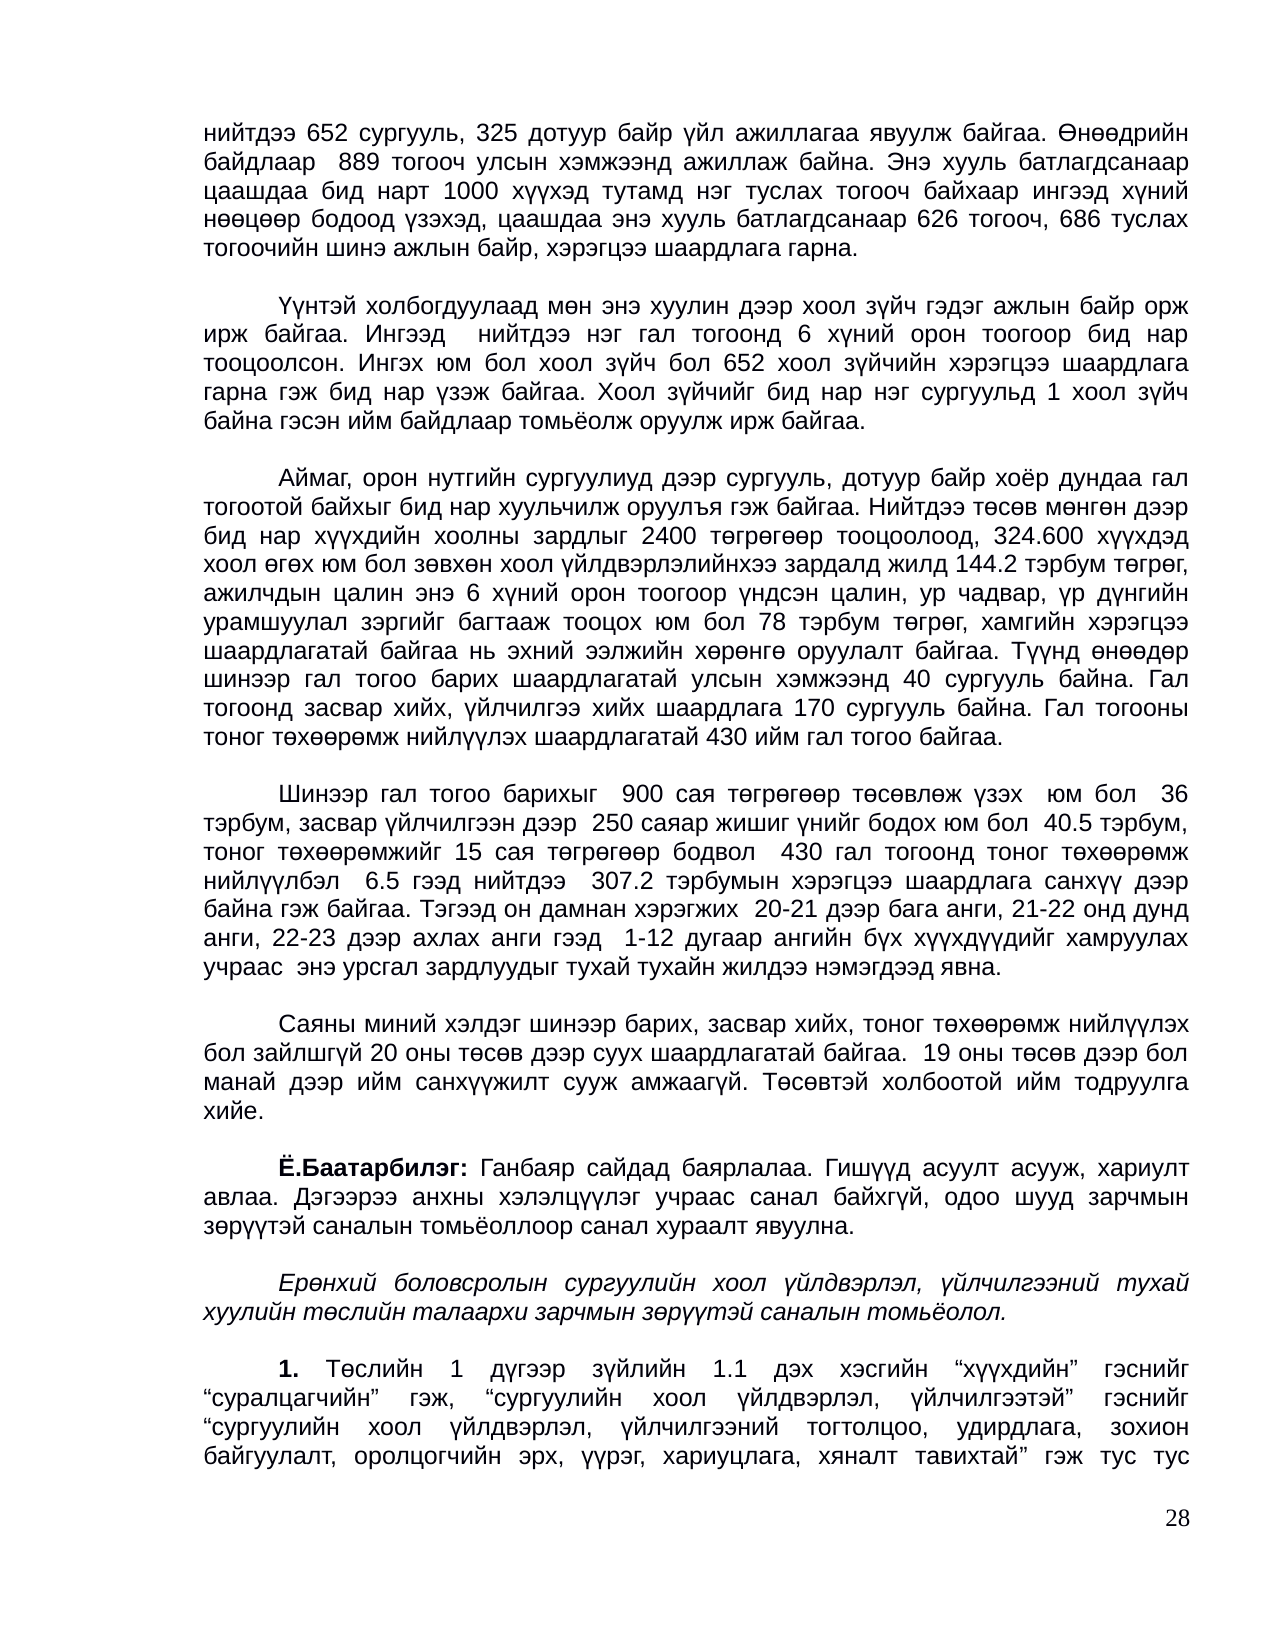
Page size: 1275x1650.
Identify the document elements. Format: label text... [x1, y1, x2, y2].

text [203, 1354, 1190, 1469]
text Үүнтэй холбогдуулаад мөн энэ хуулин дээр хоол зүйч гэдэг ажлын байр орж ирж байгаа. Ингээд нийтдээ нэг гал тогоонд 6 хүний орон тоогоор бид нар тооцоолсон. Ингэх юм бол хоол зүйч бол 652 хоол зүйчийн хэрэгцээ шаардлага гарна гэж бид нар үзэж байгаа. Хоол зүйчийг бид нар нэг сургуульд 1 хоол зүйч байна гэсэн ийм байдлаар томьёолж оруулж ирж байгаа. [203, 291, 1190, 434]
text Ё.Баатарбилэг: Ганбаяр сайдад баярлалаа. Гишүүд асуулт асууж, хариулт авлаа. Дэгээрээ анхны хэлэлцүүлэг учраас санал байхгүй, одоо шууд зарчмын зөрүүтэй саналын томьёоллоор санал хураалт явуулна. [203, 1153, 1190, 1239]
text Ерөнхий боловсролын сургуулийн хоол үйлдвэрлэл, үйлчилгээний тухай хуулийн төслийн талаархи зарчмын зөрүүтэй саналын томьёолол. [203, 1268, 1190, 1326]
text Аймаг, орон нутгийн сургуулиуд дээр сургууль, дотуур байр хоёр дундаа гал тогоотой байхыг бид нар хуульчилж оруулъя гэж байгаа. Нийтдээ төсөв мөнгөн дээр бид нар хүүхдийн хоолны зардлыг 2400 төгрөгөөр тооцоолоод, 324.600 хүүхдэд хоол өгөх юм бол зөвхөн хоол үйлдвэрлэлийнхээ зардалд жилд 144.2 тэрбум төгрөг, ажилчдын цалин энэ 6 хүний орон тоогоор үндсэн цалин, ур чадвар, үр дүнгийн урамшуулал зэргийг багтааж тооцох юм бол 78 тэрбум төгрөг, хамгийн хэрэгцээ шаардлагатай байгаа нь эхний ээлжийн хөрөнгө оруулалт байгаа. Түүнд өнөөдөр шинээр гал тогоо барих шаардлагатай улсын хэмжээнд 40 сургууль байна. Гал тогоонд засвар хийх, үйлчилгээ хийх шаардлага 170 сургууль байна. Гал тогооны тоног төхөөрөмж нийлүүлэх шаардлагатай 430 ийм гал тогоо байгаа. [203, 463, 1190, 751]
text Саяны миний хэлдэг шинээр барих, засвар хийх, тоног төхөөрөмж нийлүүлэх бол зайлшгүй 20 оны төсөв дээр суух шаардлагатай байгаа. 19 оны төсөв дээр бол манай дээр ийм санхүүжилт сууж амжаагүй. Төсөвтэй холбоотой ийм тодруулга хийе. [203, 1009, 1190, 1124]
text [203, 118, 1190, 262]
text Шинээр гал тогоо барихыг 900 сая төгрөгөөр төсөвлөж үзэх юм бол 36 тэрбум, засвар үйлчилгээн дээр 250 саяар жишиг үнийг бодох юм бол 40.5 тэрбум, тоног төхөөрөмжийг 15 сая төгрөгөөр бодвол 430 гал тогоонд тоног төхөөрөмж нийлүүлбэл 6.5 гээд нийтдээ 307.2 тэрбумын хэрэгцээ шаардлага санхүү дээр байна гэж байгаа. Тэгээд он дамнан хэрэгжих 20-21 дээр бага анги, 21-22 онд дунд анги, 22-23 дээр ахлах анги гээд 1-12 дугаар ангийн бүх хүүхдүүдийг хамруулах учраас энэ урсгал зардлуудыг тухай тухайн жилдээ нэмэгдээд явна. [203, 779, 1190, 981]
